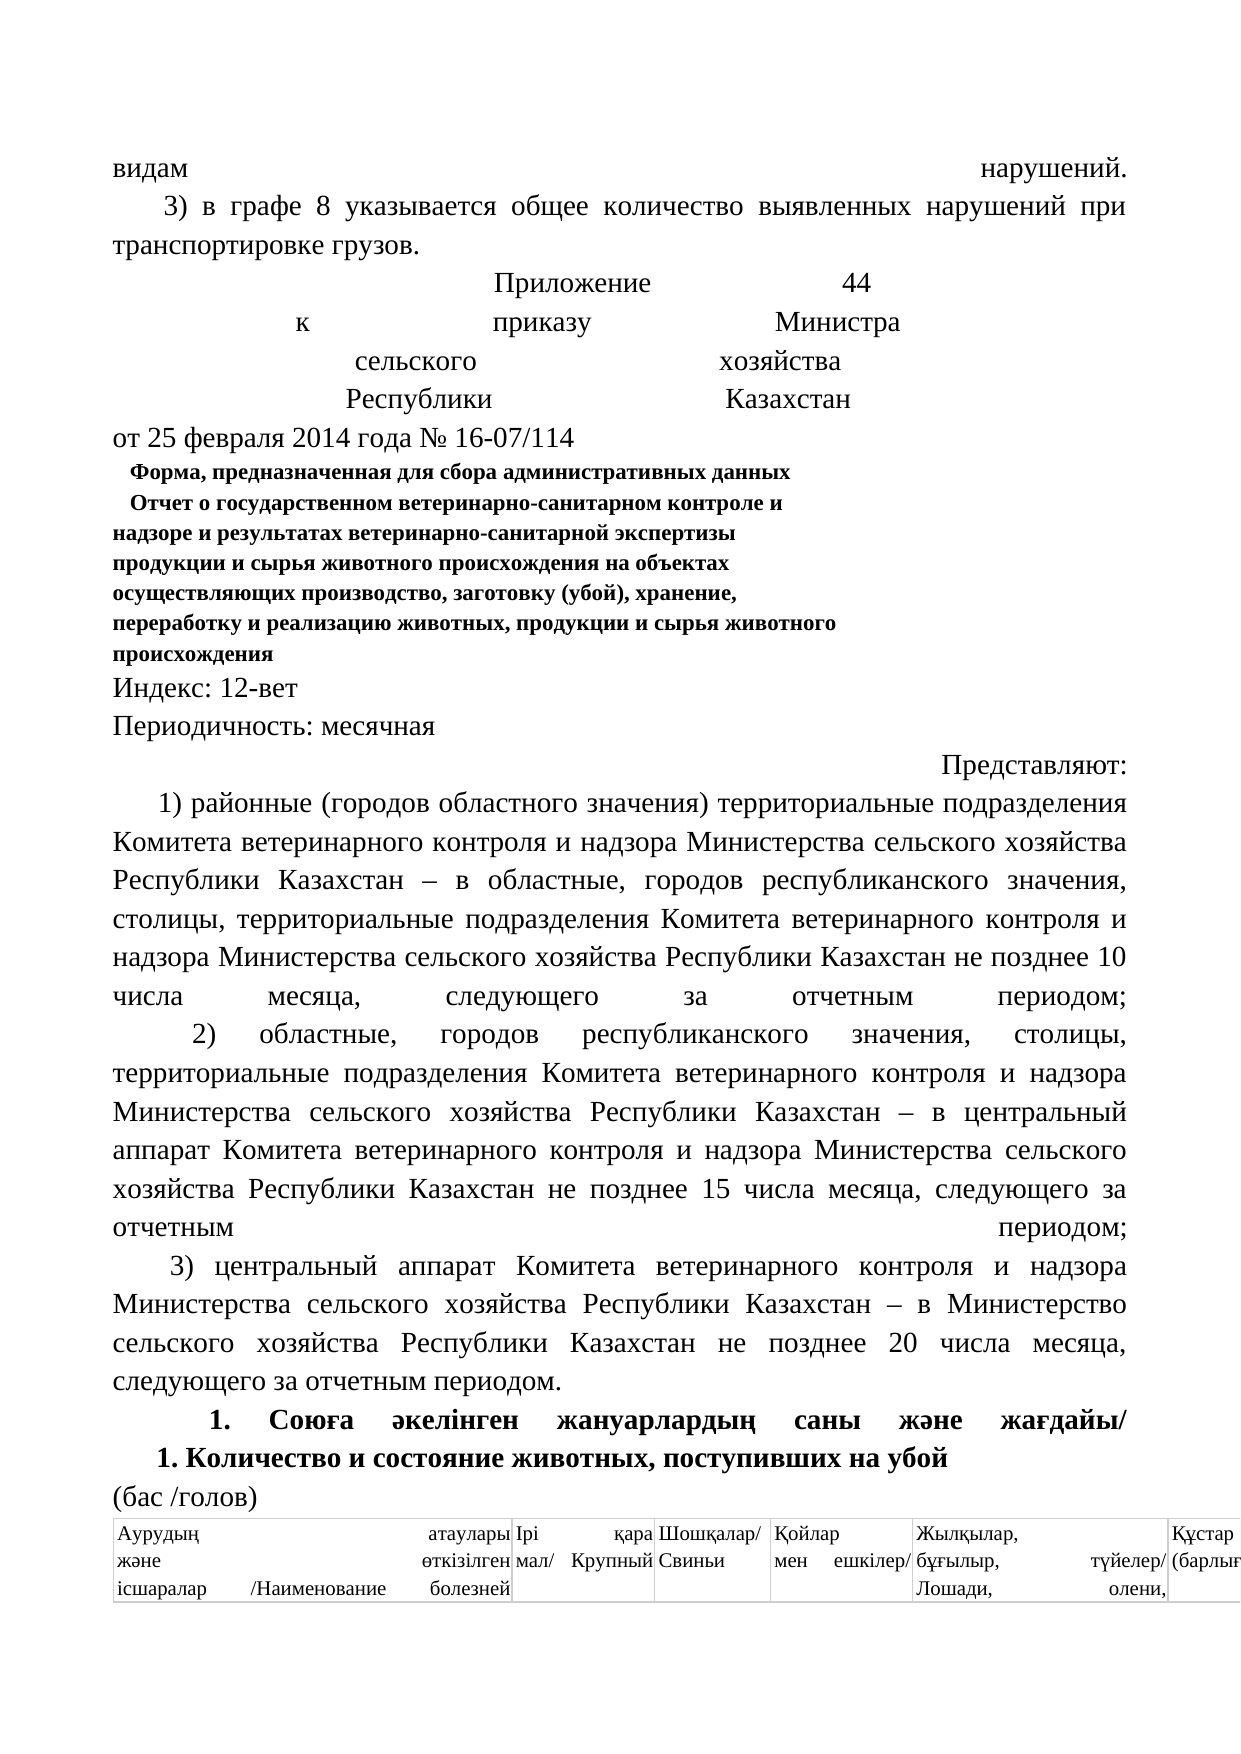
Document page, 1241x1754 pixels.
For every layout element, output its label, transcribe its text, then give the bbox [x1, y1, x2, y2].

text Приложение 44 к приказу Министра сельского хозяйства Республики Казахстан от 25 февраля 2014 года № 16-07/114 [112, 266, 1128, 453]
text Представляют: 1) районные (городов областного значения) территориальные подразделения Комитета ветеринарного контроля и надзора Министерства сельского хозяйства Республики Казахстан – в областные, городов республиканского значения, столицы, территориальные подразделения Комитета ветеринарного контроля и надзора Министерства сельского хозяйства Республики Казахстан не позднее 10 числа месяца, следующего за отчетным периодом; 2) областные, городов республиканского значения, столицы, территориальные подразделения Комитета ветеринарного контроля и надзора Министерства сельского хозяйства Республики Казахстан – в центральный аппарат Комитета ветеринарного контроля и надзора Министерства сельского хозяйства Республики Казахстан не позднее 15 числа месяца, следующего за отчетным периодом; 3) центральный аппарат Комитета ветеринарного контроля и надзора Министерства сельского хозяйства Республики Казахстан – в Министерство сельского хозяйства Республики Казахстан не позднее 20 числа месяца, следующего за отчетным периодом. [112, 747, 1128, 1397]
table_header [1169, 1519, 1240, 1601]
text 1. Союға әкелiнген жануарлардың саны және жағдайы/ 1. Количество и состояние животных, поступивших на убой [112, 1402, 1128, 1474]
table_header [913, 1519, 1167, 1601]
text Периодичность: месячная [112, 708, 1128, 742]
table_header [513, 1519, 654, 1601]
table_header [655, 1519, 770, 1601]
text Форма, предназначенная для сбора административных данных [112, 458, 1128, 485]
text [112, 150, 1128, 261]
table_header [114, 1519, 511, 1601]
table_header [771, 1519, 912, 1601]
text Отчет о государственном ветеринарно-санитарном контроле и надзоре и результатах ветеринарно-санитарной экспертизы продукции и сырья животного происхождения на объектах осуществляющих производство, заготовку (убой), хранение, переработку и реализацию животных, продукции и сырья животного происхождения [112, 488, 1128, 666]
text (бас /голов) [112, 1479, 1128, 1513]
text Индекс: 12-вет [112, 670, 1128, 703]
